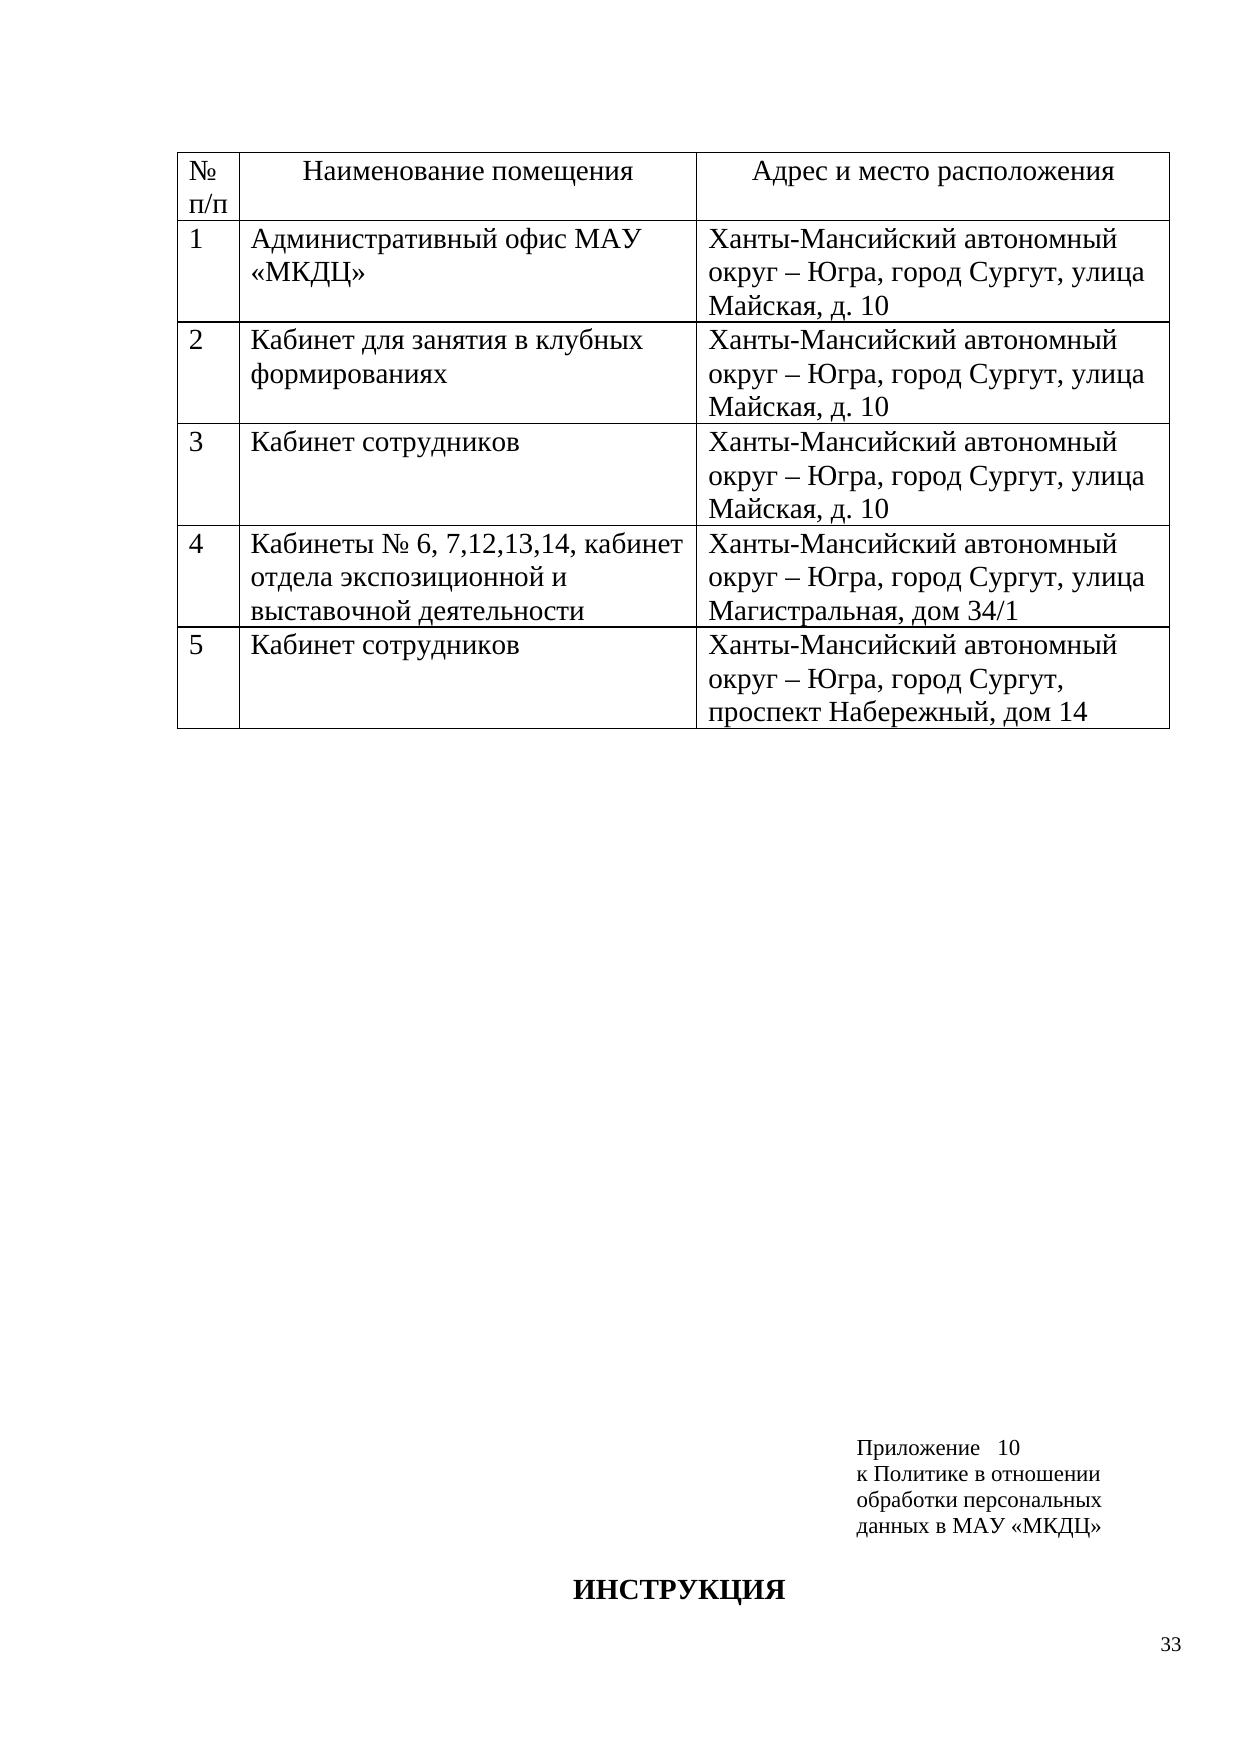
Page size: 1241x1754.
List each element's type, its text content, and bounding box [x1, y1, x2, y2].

table_cell 4 [178, 526, 239, 626]
table_cell Кабинет для занятия в клубных формированиях [240, 323, 696, 423]
text к Политике в отношении [856, 1460, 1181, 1486]
table_header Адрес и место расположения [697, 153, 1169, 220]
table_cell Ханты-Мансийский автономный округ – Югра, город Сургут, проспект Набережный, дом 14 [697, 628, 1169, 728]
text данных в МАУ «МКДЦ» [856, 1513, 1181, 1539]
table_cell 3 [178, 424, 239, 525]
table_cell Административный офис МАУ «МКДЦ» [240, 221, 696, 321]
table_cell Кабинеты № 6, 7,12,13,14, кабинет отдела экспозиционной и выставочной деятельности [240, 526, 696, 626]
table_cell Ханты-Мансийский автономный округ – Югра, город Сургут, улица Майская, д. 10 [697, 221, 1169, 321]
table_header Наименование помещения [240, 153, 696, 220]
text Приложение 10 [856, 1433, 1181, 1460]
table_cell 2 [178, 323, 239, 423]
text обработки персональных [856, 1486, 1181, 1513]
table_cell 1 [178, 221, 239, 321]
table_cell Кабинет сотрудников [240, 628, 696, 728]
text ИНСТРУКЦИЯ [177, 1572, 1181, 1606]
table_cell 5 [178, 628, 239, 728]
table_cell Ханты-Мансийский автономный округ – Югра, город Сургут, улица Магистральная, дом 34/1 [697, 526, 1169, 626]
table_cell Ханты-Мансийский автономный округ – Югра, город Сургут, улица Майская, д. 10 [697, 424, 1169, 525]
table_header № п/п [178, 153, 239, 220]
table_cell Кабинет сотрудников [240, 424, 696, 525]
table_cell Ханты-Мансийский автономный округ – Югра, город Сургут, улица Майская, д. 10 [697, 323, 1169, 423]
